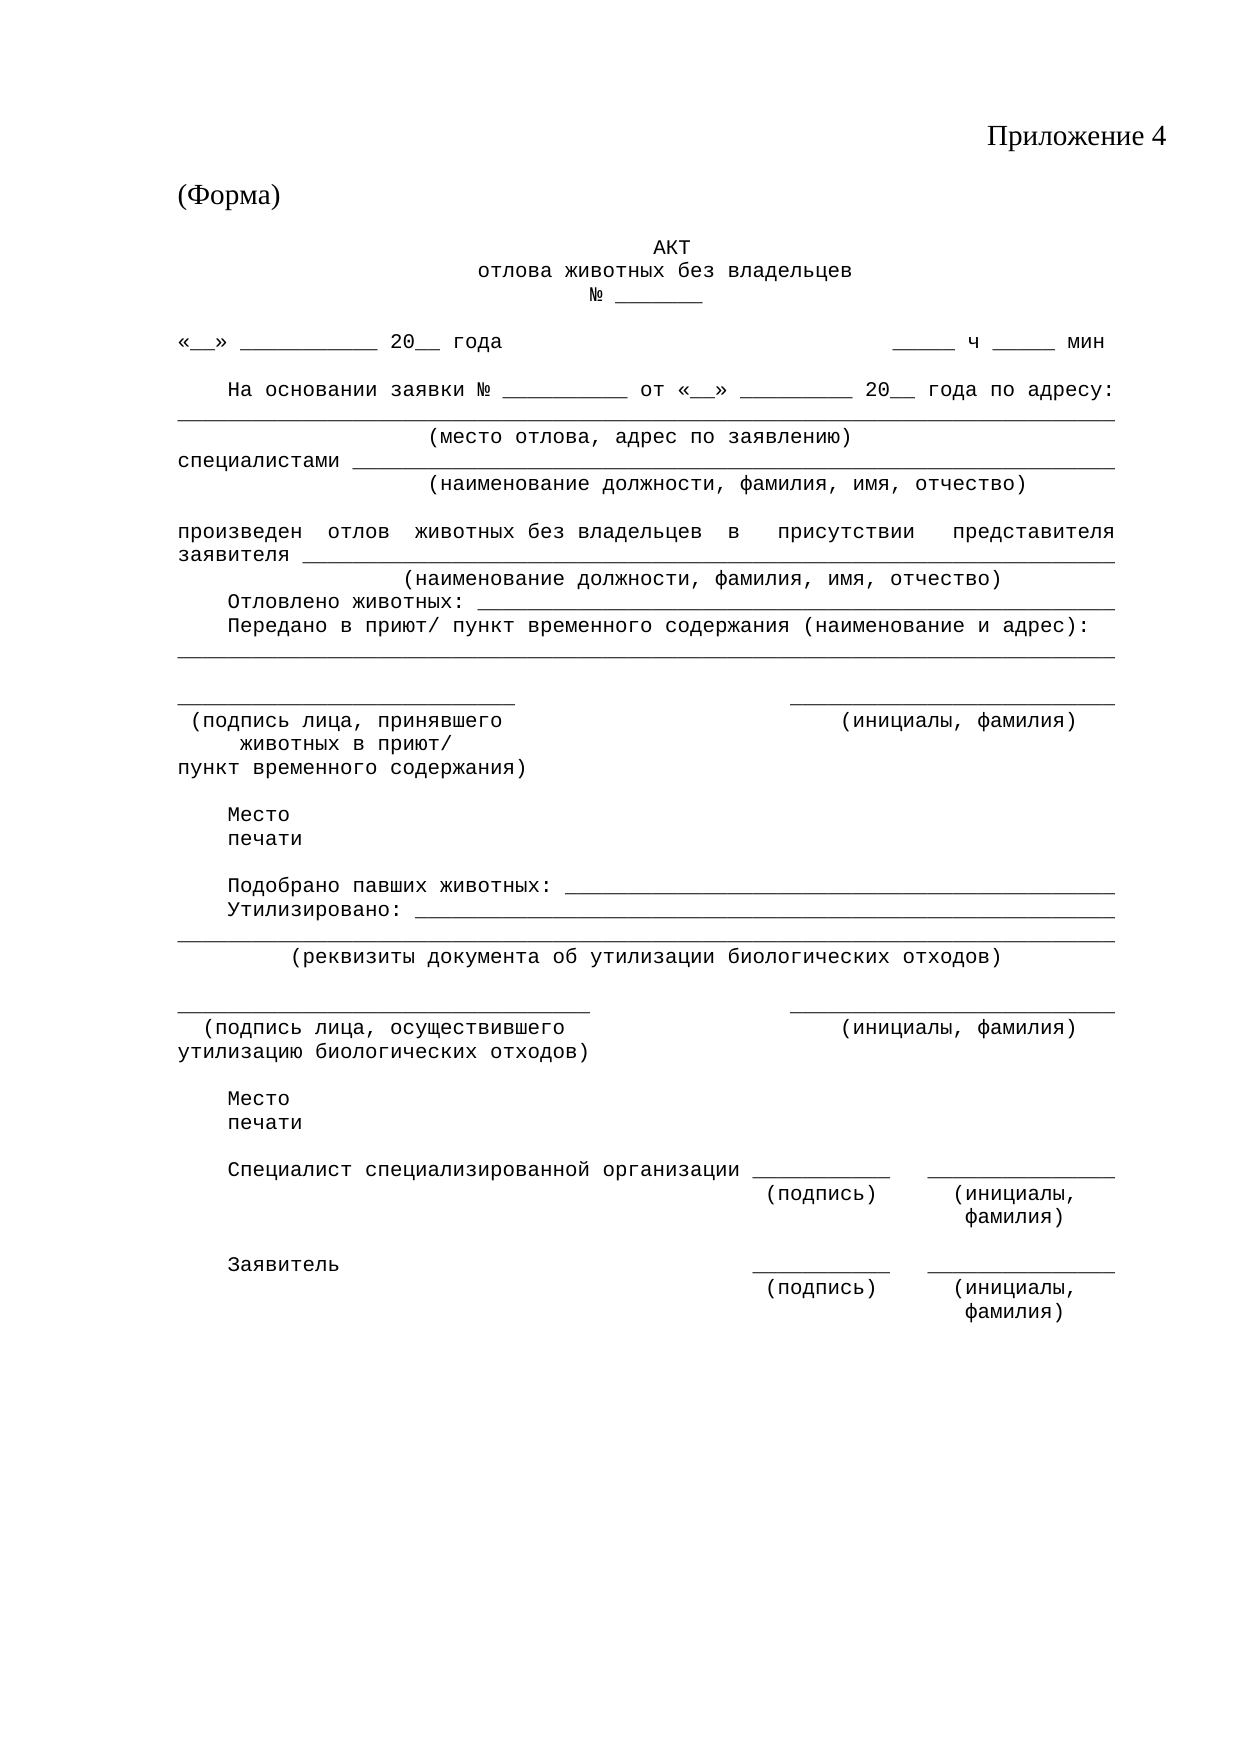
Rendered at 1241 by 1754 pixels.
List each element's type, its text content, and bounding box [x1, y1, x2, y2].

text Место [177, 804, 1166, 828]
text «__» ___________ 20__ года _____ ч _____ мин [177, 331, 1166, 355]
text На основании заявки № __________ от «__» _________ 20__ года по адресу: [177, 379, 1166, 402]
text животных в приют/ [177, 733, 1166, 757]
text Передано в приют/ пункт временного содержания (наименование и адрес): ___________________________________________________________________________ [177, 615, 1166, 662]
text печати [177, 1112, 1166, 1135]
text Приложение 4 [177, 118, 1166, 152]
text пункт временного содержания) [177, 757, 1166, 781]
text ___________________________ __________________________ [177, 686, 1166, 710]
text заявителя _________________________________________________________________ [177, 544, 1166, 568]
text (подпись) (инициалы, [177, 1183, 1166, 1206]
text (наименование должности, фамилия, имя, отчество) [177, 473, 1166, 497]
text ___________________________________________________________________________ [177, 923, 1166, 946]
text № _______ [177, 284, 1166, 308]
text Подобрано павших животных: ____________________________________________ [177, 875, 1166, 899]
text печати [177, 828, 1166, 852]
text фамилия) [177, 1206, 1166, 1230]
text (подпись) (инициалы, [177, 1277, 1166, 1301]
text специалистами _____________________________________________________________ [177, 450, 1166, 473]
text (подпись лица, осуществившего (инициалы, фамилия) [177, 1017, 1166, 1041]
text произведен отлов животных без владельцев в присутствии представителя [177, 521, 1166, 544]
text (реквизиты документа об утилизации биологических отходов) [177, 946, 1166, 970]
text _________________________________ __________________________ [177, 993, 1166, 1017]
text (Форма) [177, 177, 1166, 211]
text Специалист специализированной организации ___________ _______________ [177, 1159, 1166, 1183]
text Отловлено животных: ___________________________________________________ [177, 592, 1166, 615]
text отлова животных без владельцев [177, 261, 1166, 284]
text Заявитель ___________ _______________ [177, 1254, 1166, 1277]
text ___________________________________________________________________________ [177, 402, 1166, 426]
text фамилия) [177, 1301, 1166, 1324]
text утилизацию биологических отходов) [177, 1041, 1166, 1064]
text (подпись лица, принявшего (инициалы, фамилия) [177, 710, 1166, 733]
text Место [177, 1088, 1166, 1112]
text Утилизировано: ________________________________________________________ [177, 899, 1166, 923]
text (место отлова, адрес по заявлению) [177, 426, 1166, 450]
text (наименование должности, фамилия, имя, отчество) [177, 568, 1166, 592]
text АКТ [177, 237, 1166, 261]
